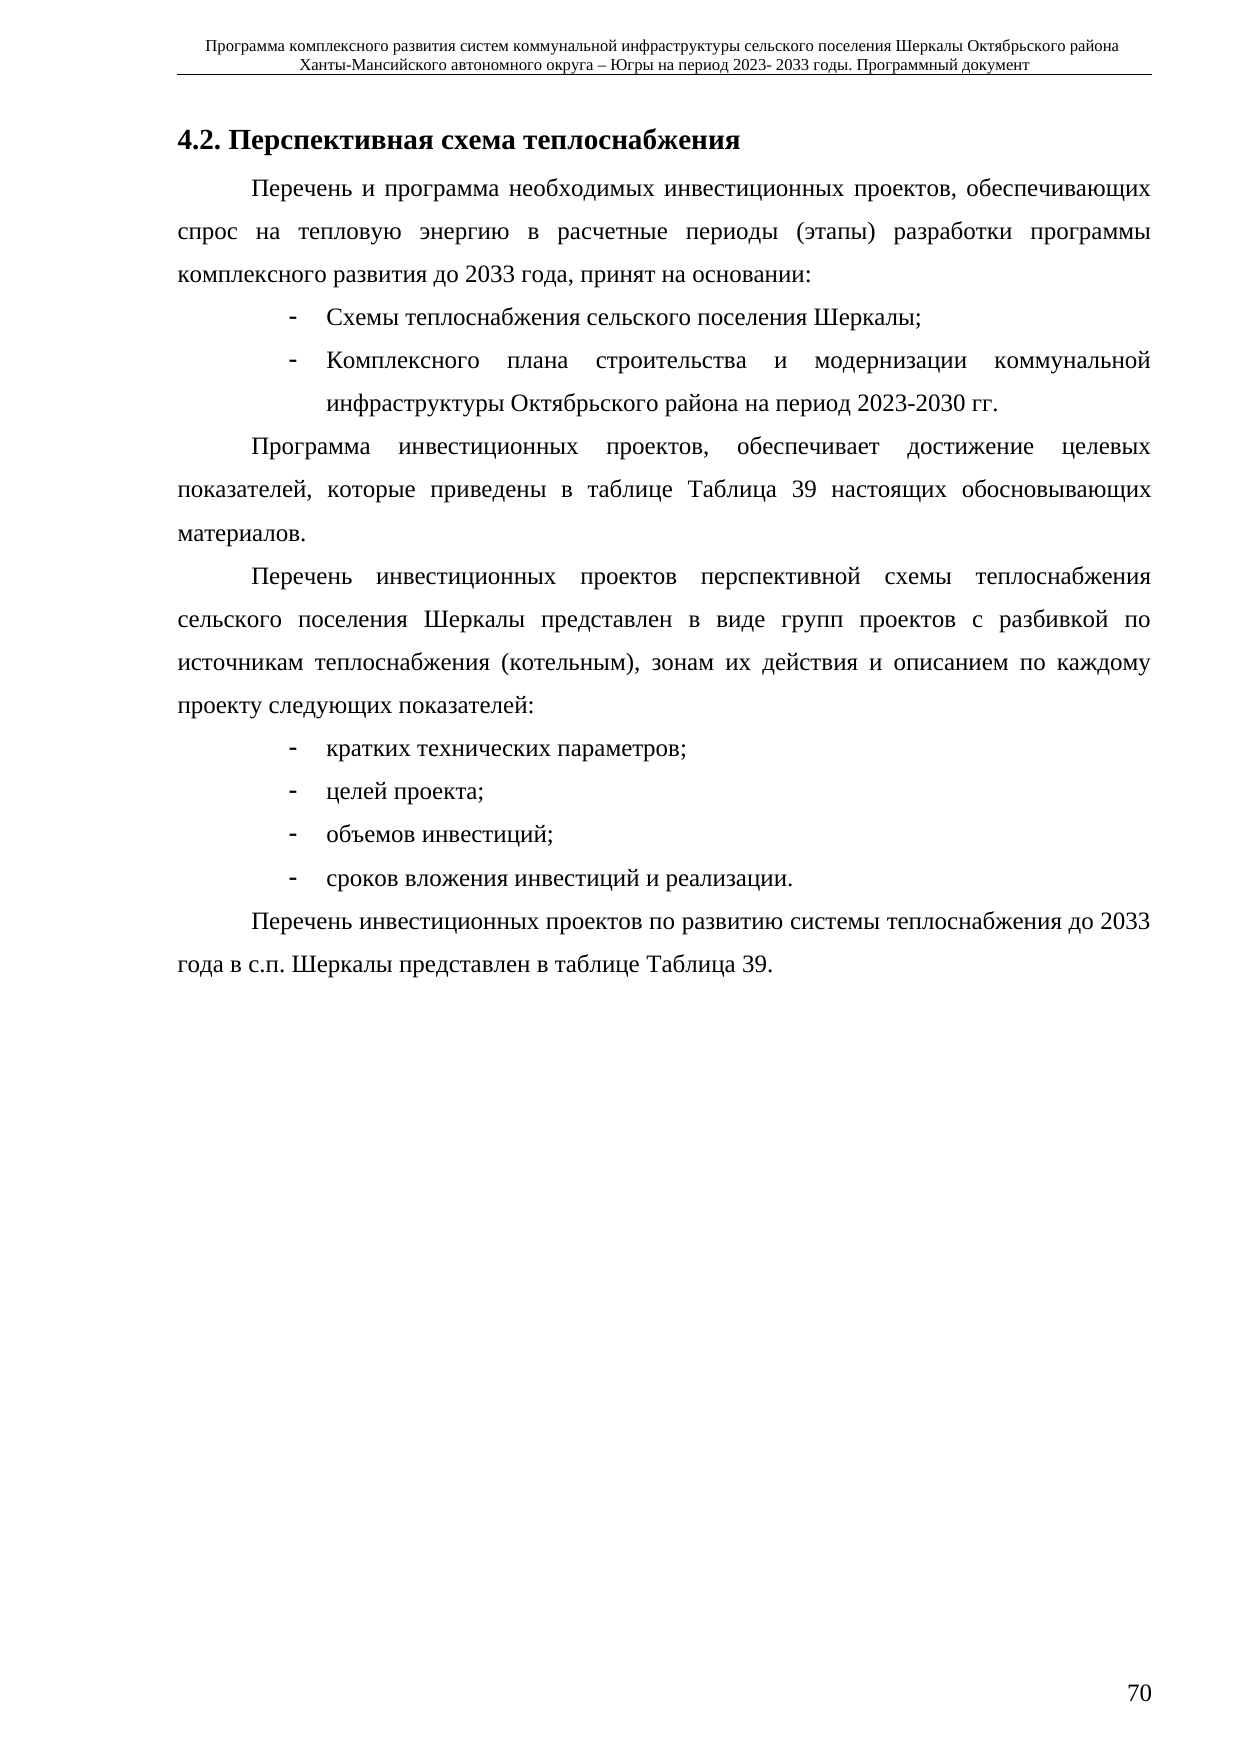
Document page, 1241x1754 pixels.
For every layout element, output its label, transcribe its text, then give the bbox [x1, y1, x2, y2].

list Схемы теплоснабжения сельского поселения Шеркалы; [288, 302, 1152, 331]
list Комплексного плана строительства и модернизации коммунальной инфраструктуры Октябрьского района на период 2023-2030 гг. [288, 345, 1152, 417]
list кратких технических параметров; [288, 733, 1152, 762]
list сроков вложения инвестиций и реализации. [288, 863, 1152, 891]
list целей проекта; [288, 776, 1152, 805]
list объемов инвестиций; [288, 819, 1152, 848]
text Перечень инвестиционных проектов перспективной схемы теплоснабжения сельского поселения Шеркалы представлен в виде групп проектов с разбивкой по источникам теплоснабжения (котельным), зонам их действия и описанием по каждому проекту следующих показателей: [177, 561, 1152, 719]
subtitle 4.2. Перспективная схема теплоснабжения [177, 122, 1152, 156]
text Перечень и программа необходимых инвестиционных проектов, обеспечивающих спрос на тепловую энергию в расчетные периоды (этапы) разработки программы комплексного развития до 2033 года, принят на основании: [177, 173, 1152, 288]
